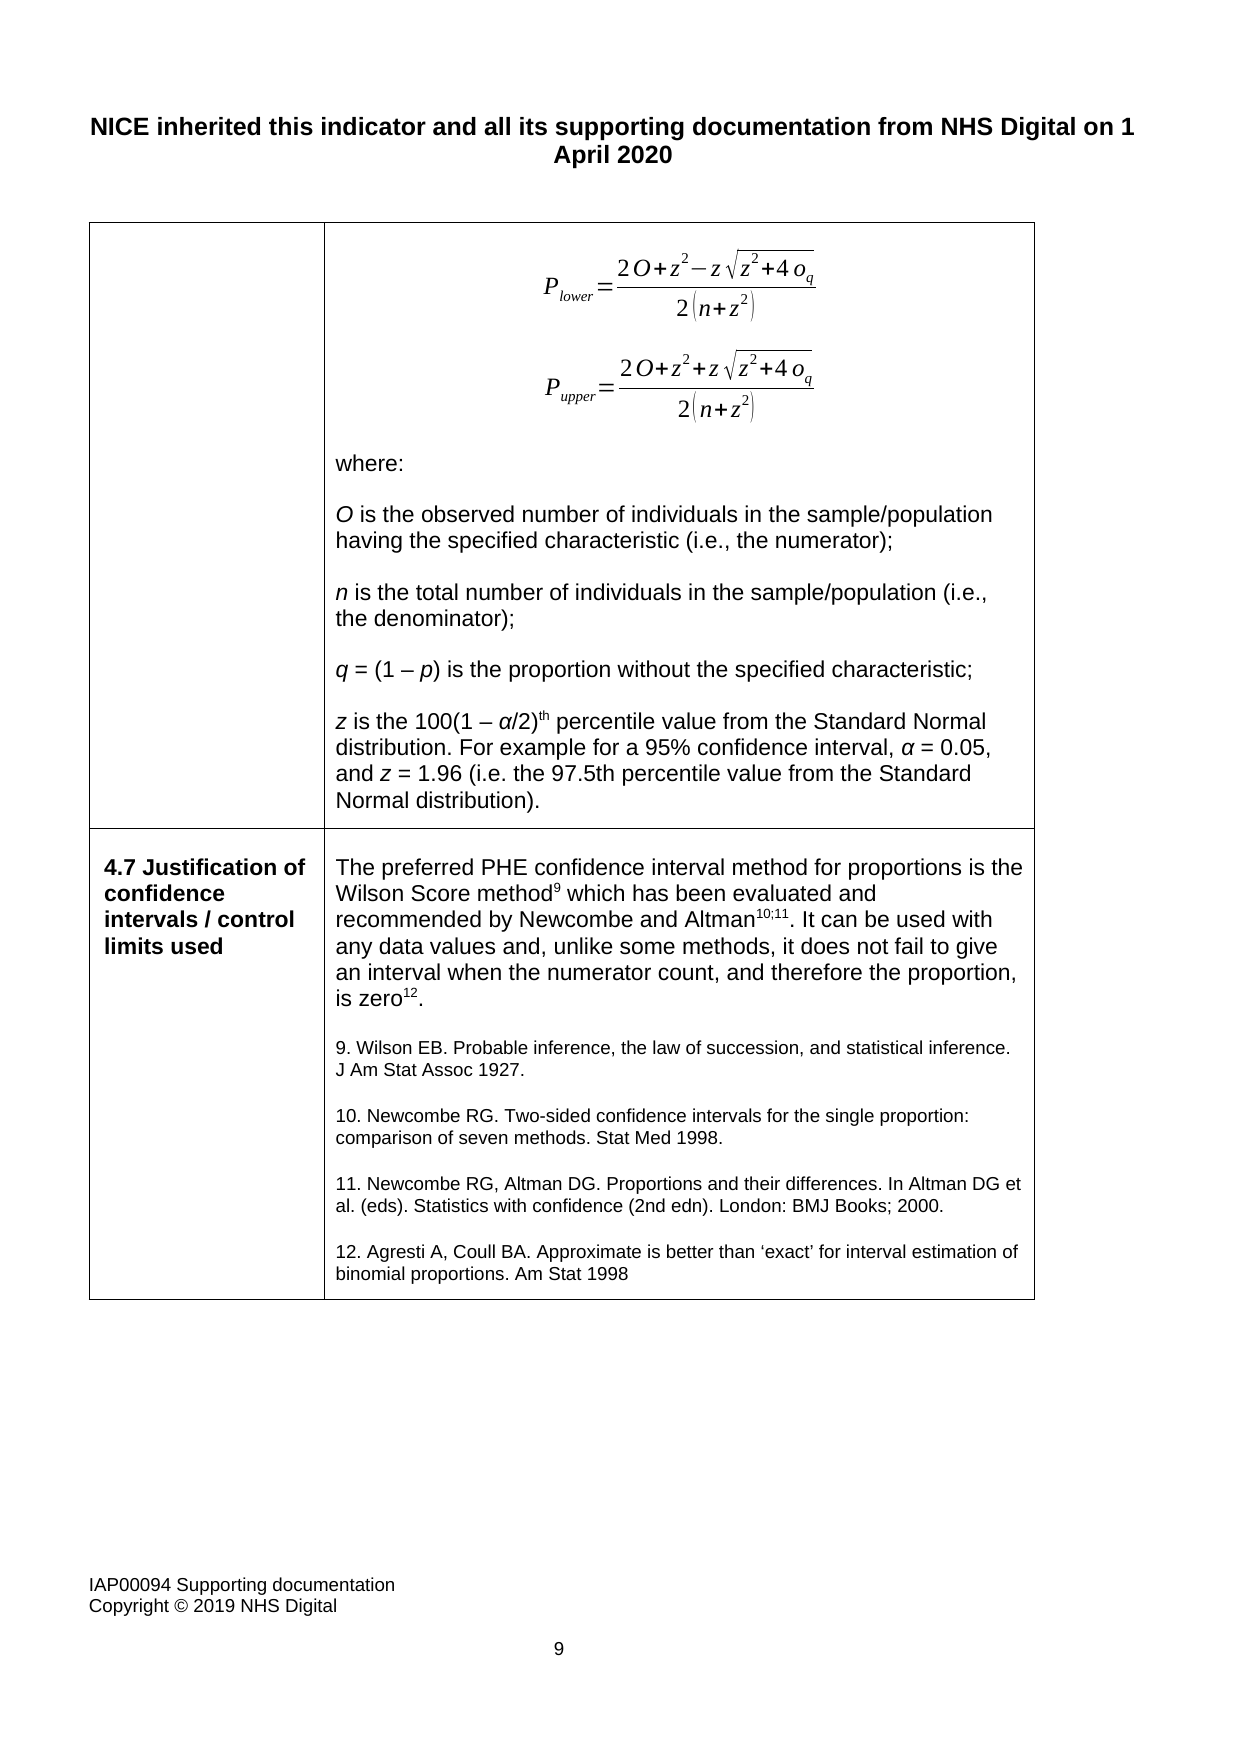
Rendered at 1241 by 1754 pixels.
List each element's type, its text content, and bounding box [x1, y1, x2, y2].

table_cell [325, 223, 1034, 828]
table_cell The preferred PHE confidence interval method for proportions is the Wilson Score method9 which has been evaluated and recommended by Newcombe and Altman10;11. It can be used with any data values and, unlike some methods, it does not fail to give an interval when the numerator count, and therefore the proportion, is zero12. 9. Wilson EB. Probable inference, the law of succession, and statistical inference. J Am Stat Assoc 1927. 10. Newcombe RG. Two-sided confidence intervals for the single proportion: comparison of seven methods. Stat Med 1998. 11. Newcombe RG, Altman DG. Proportions and their differences. In Altman DG et al. (eds). Statistics with confidence (2nd edn). London: BMJ Books; 2000. 12. Agresti A, Coull BA. Approximate is better than ‘exact’ for interval estimation of binomial proportions. Am Stat 1998 [325, 829, 1034, 1299]
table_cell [90, 223, 324, 828]
table_cell 4.7 Justification of confidence intervals / control limits used [90, 829, 324, 1299]
